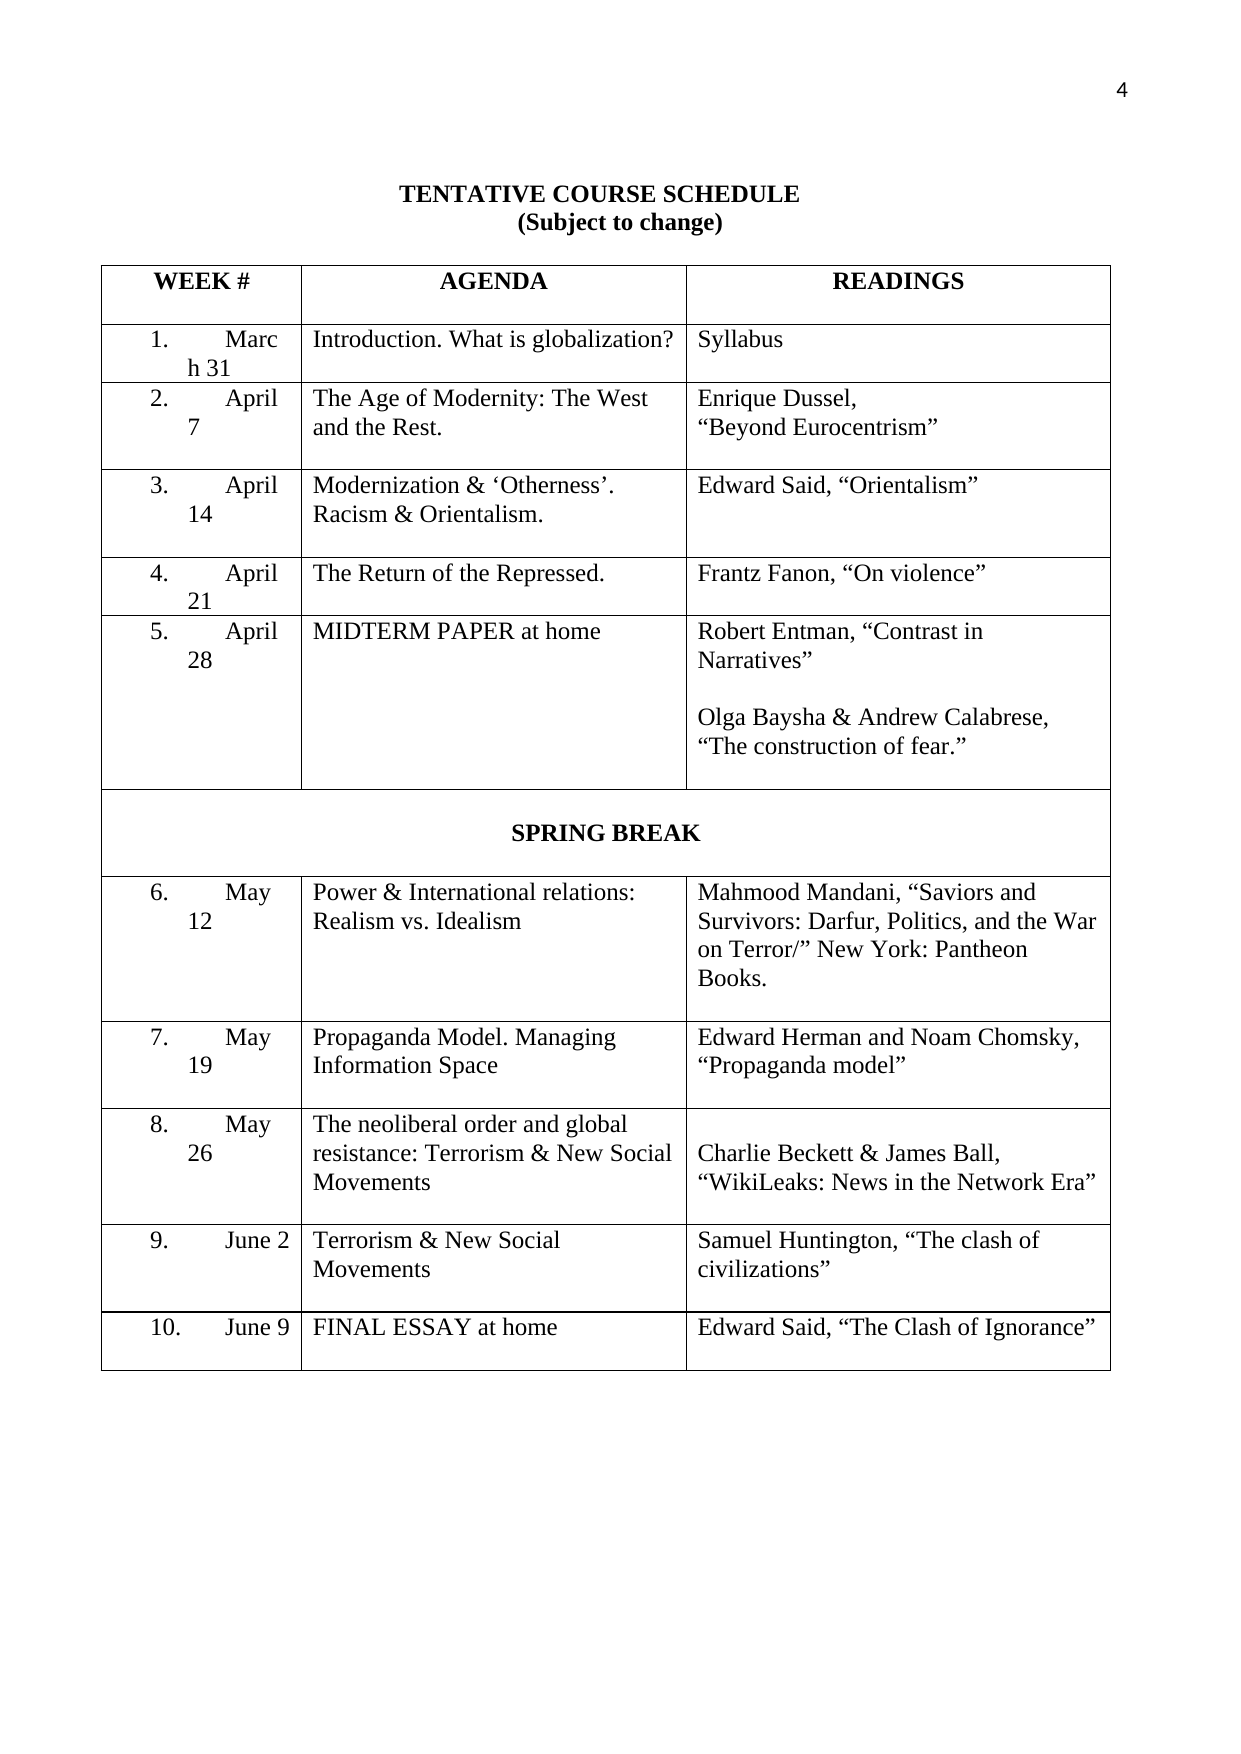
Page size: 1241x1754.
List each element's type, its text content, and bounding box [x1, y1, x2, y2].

table_cell MIDTERM PAPER at home [302, 616, 686, 789]
table_cell FINAL ESSAY at home [302, 1313, 686, 1370]
table_cell May 19 [102, 1022, 301, 1108]
table_cell The Age of Modernity: The West and the Rest. [302, 383, 686, 469]
table_cell June 2 [102, 1225, 301, 1311]
table_cell Syllabus [687, 325, 1110, 382]
table_cell June 9 [102, 1313, 301, 1370]
table_cell Mahmood Mandani, “Saviors and Survivors: Darfur, Politics, and the War on Terror/” New York: Pantheon Books. [687, 877, 1110, 1021]
table_cell The Return of the Repressed. [302, 558, 686, 615]
table_cell Edward Said, “Orientalism” [687, 470, 1110, 557]
table_cell March 31 [102, 325, 301, 382]
table_cell Edward Said, “The Clash of Ignorance” [687, 1313, 1110, 1370]
table_cell Introduction. What is globalization? [302, 325, 686, 382]
table_cell April 21 [102, 558, 301, 615]
table_cell Modernization & ‘Otherness’. Racism & Orientalism. [302, 470, 686, 557]
table_cell SPRING BREAK [102, 790, 1110, 876]
table_header AGENDA [302, 266, 686, 323]
table_cell April 28 [102, 616, 301, 789]
table_cell Propaganda Model. Managing Information Space [302, 1022, 686, 1108]
table_cell April 14 [102, 470, 301, 557]
table_cell May 26 [102, 1109, 301, 1224]
table_cell Power & International relations: Realism vs. Idealism [302, 877, 686, 1021]
table_cell Samuel Huntington, “The clash of civilizations” [687, 1225, 1110, 1311]
table_cell Robert Entman, “Contrast in Narratives” Olga Baysha & Andrew Calabrese, “The construction of fear.” [687, 616, 1110, 789]
table_cell Edward Herman and Noam Chomsky, “Propaganda model” [687, 1022, 1110, 1108]
table_header WEEK # [102, 266, 301, 323]
table_cell Terrorism & New Social Movements [302, 1225, 686, 1311]
table_cell Enrique Dussel, “Beyond Eurocentrism” [687, 383, 1110, 469]
table_header READINGS [687, 266, 1110, 323]
table_cell The neoliberal order and global resistance: Terrorism & New Social Movements [302, 1109, 686, 1224]
table_cell May 12 [102, 877, 301, 1021]
text (Subject to change) [112, 207, 1128, 236]
text TENTATIVE COURSE SCHEDULE [112, 179, 1128, 207]
table_cell Frantz Fanon, “On violence” [687, 558, 1110, 615]
table_cell Charlie Beckett & James Ball, “WikiLeaks: News in the Network Era” [687, 1109, 1110, 1224]
table_cell April 7 [102, 383, 301, 469]
